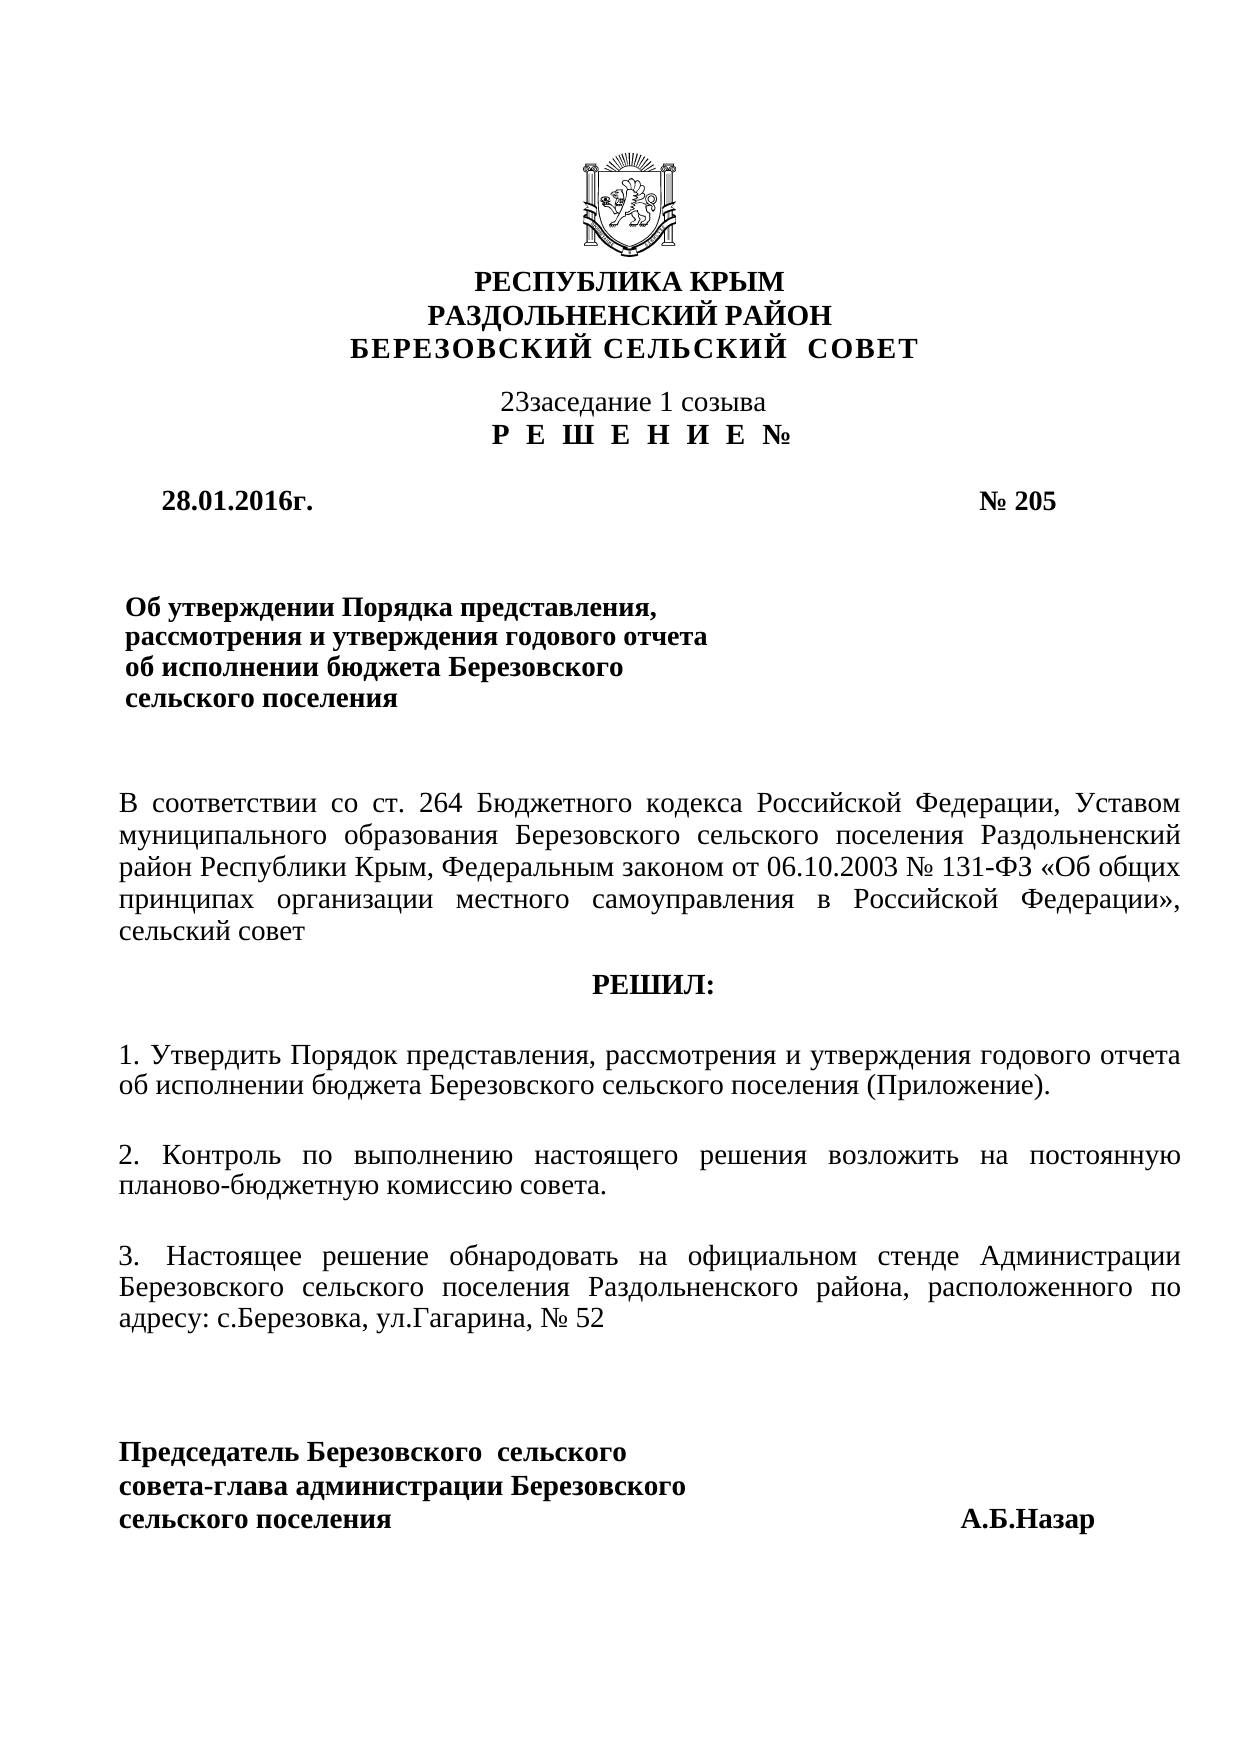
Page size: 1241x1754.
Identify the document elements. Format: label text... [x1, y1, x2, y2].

text Об утверждении Порядка представления, рассмотрения и утверждения годового отчета об исполнении бюджета Березовского сельского поселения [125, 592, 730, 714]
list Контроль по выполнению настоящего решения возложить на постоянную планово-бюджетную комиссию совета. [118, 1141, 1182, 1201]
text РАЗДОЛЬНЕНСКИЙ РАЙОН [77, 298, 1182, 331]
list Утвердить Порядок представления, рассмотрения и утверждения годового отчета об исполнении бюджета Березовского сельского поселения (Приложение). [118, 1041, 1182, 1101]
text БЕРЕЗОВСКИЙ СЕЛЬСКИЙ СОВЕТ [77, 331, 1182, 365]
list Настоящее решение обнародовать на официальном стенде Администрации Березовского сельского поселения Раздольненского района, расположенного по адресу: с.Березовка, ул.Гагарина, № 52 [118, 1241, 1182, 1334]
text совета-глава администрации Березовского [119, 1468, 1182, 1502]
text 28.01.2016г. № 205 [96, 484, 1182, 517]
text РЕШИЛ: [125, 967, 1182, 1001]
text РЕСПУБЛИКА КРЫМ [77, 264, 1182, 298]
text Председатель Березовского сельского [119, 1435, 1182, 1468]
picture [582, 150, 677, 264]
text 23заседание 1 созыва [77, 384, 1182, 417]
text В соответствии со ст. 264 Бюджетного кодекса Российской Федерации, Уставом муниципального образования Березовского сельского поселения Раздольненский район Республики Крым, Федеральным законом от 06.10.2003 № 131-ФЗ «Об общих принципах организации местного самоуправления в Российской Федерации», сельский совет [119, 787, 1182, 946]
text сельского поселения А.Б.Назар [119, 1502, 1182, 1535]
text РЕШЕНИЕ№ [96, 417, 1182, 451]
